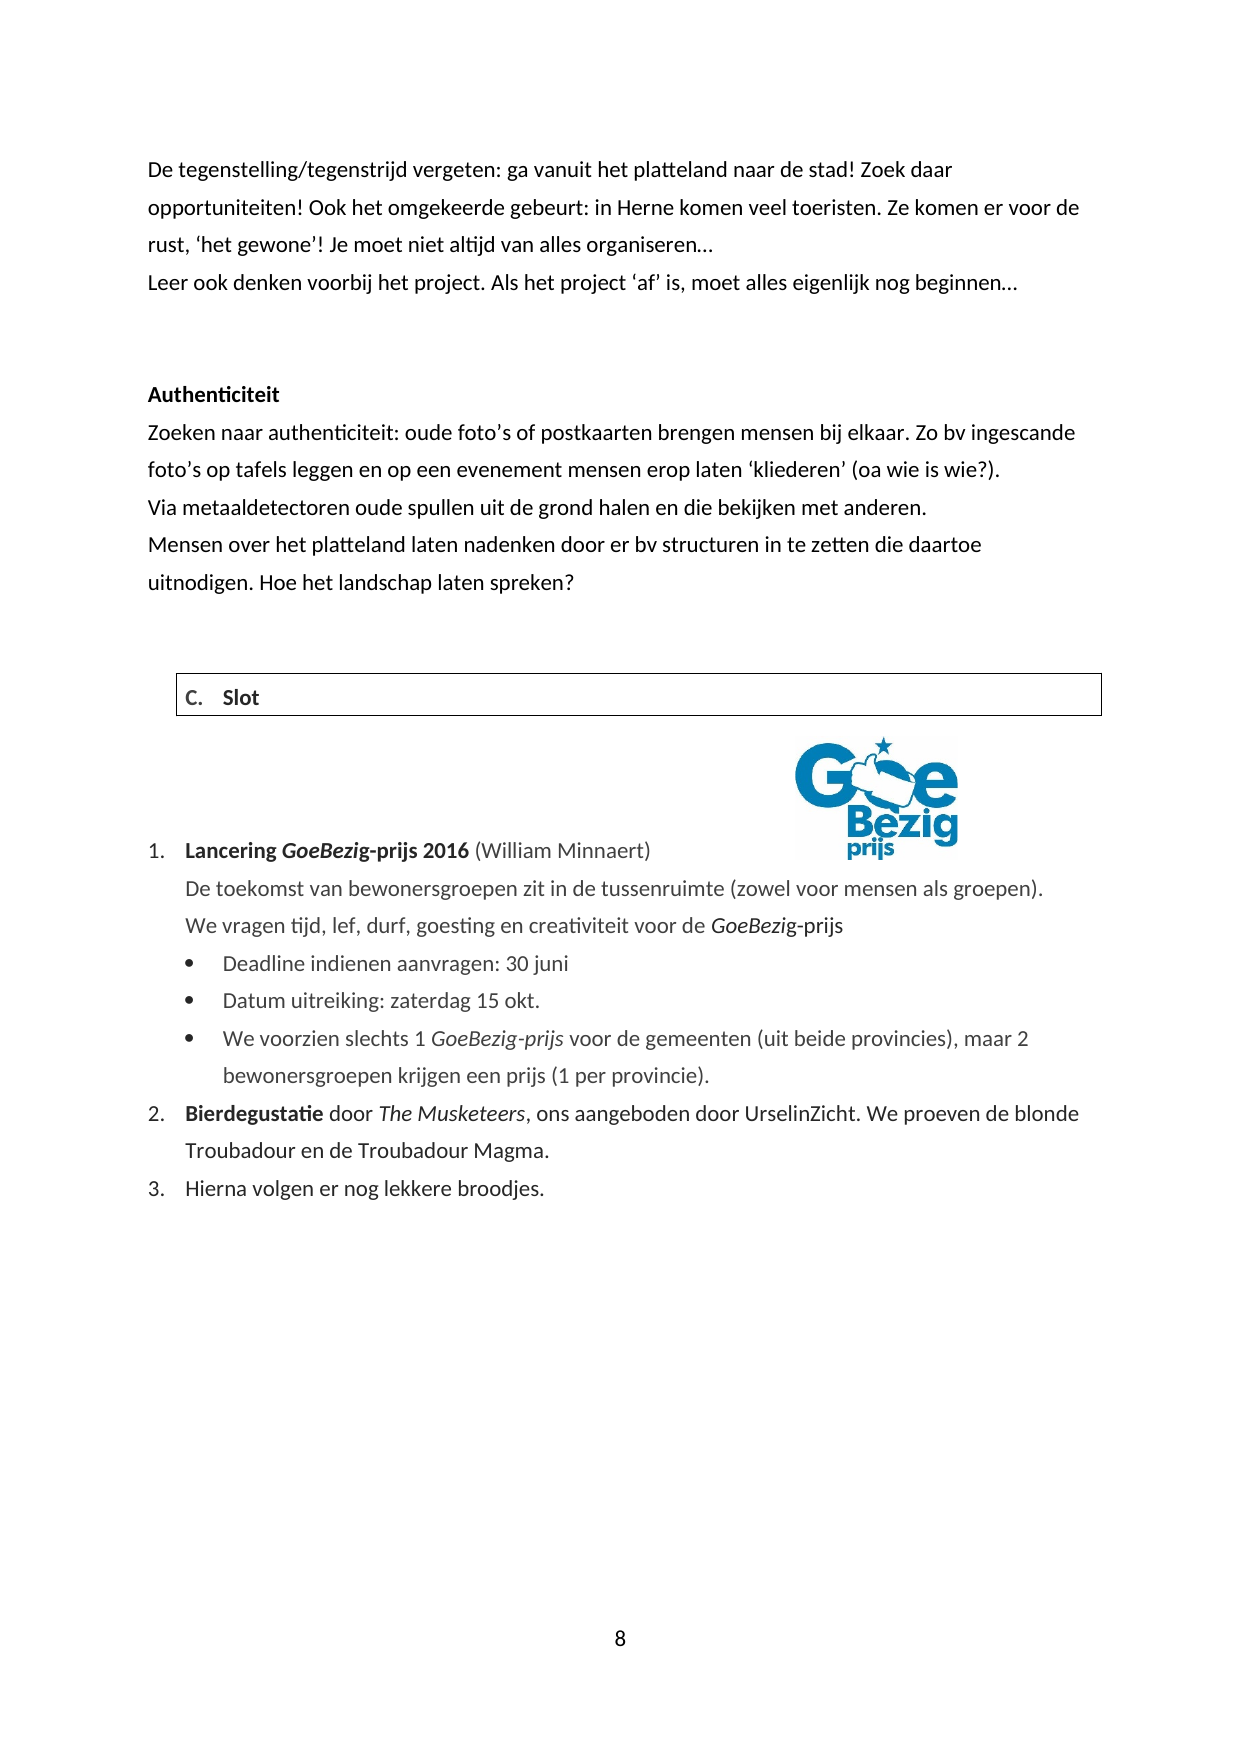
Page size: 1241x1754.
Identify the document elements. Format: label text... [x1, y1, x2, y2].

list Leer ook denken voorbij het project. Als het project ‘af’ is, moet alles eigenlijk nog beginnen… [148, 260, 1093, 298]
list Mensen over het platteland laten nadenken door er bv structuren in te zetten die daartoe uitnodigen. Hoe het landschap laten spreken? [148, 523, 1093, 598]
list Deadline indienen aanvragen: 30 juni [185, 941, 1093, 979]
list Authenticiteit [148, 373, 1093, 410]
list Bierdegustatie door The Musketeers, ons aangeboden door UrselinZicht. We proeven de blonde Troubadour en de Troubadour Magma. [148, 1091, 1093, 1166]
list We voorzien slechts 1 GoeBezig-prijs voor de gemeenten (uit beide provincies), maar 2 bewonersgroepen krijgen een prijs (1 per provincie). [185, 1016, 1093, 1091]
list Lancering GoeBezig-prijs 2016 (William Minnaert) [148, 829, 1093, 866]
list Hierna volgen er nog lekkere broodjes. [148, 1166, 1093, 1204]
list Datum uitreiking: zaterdag 15 okt. [185, 979, 1093, 1016]
picture [941, 821, 951, 831]
picture [795, 736, 958, 860]
list Via metaaldetectoren oude spullen uit de grond halen en die bekijken met anderen. [148, 485, 1093, 523]
list Zoeken naar authenticiteit: oude foto’s of postkaarten brengen mensen bij elkaar. Zo bv ingescande foto’s op tafels leggen en op een evenement mensen erop laten ‘kliederen’ (oa wie is wie?). [148, 410, 1093, 485]
list De toekomst van bewonersgroepen zit in de tussenruimte (zowel voor mensen als groepen). [185, 866, 1093, 904]
list We vragen tijd, lef, durf, goesting en creativiteit voor de GoeBezig-prijs [185, 904, 1093, 941]
list De tegenstelling/tegenstrijd vergeten: ga vanuit het platteland naar de stad! Zoek daar opportuniteiten! Ook het omgekeerde gebeurt: in Herne komen veel toeristen. Ze komen er voor de rust, ‘het gewone’! Je moet niet altijd van alles organiseren… [148, 148, 1093, 260]
list Slot [177, 674, 1101, 715]
picture [927, 772, 943, 780]
